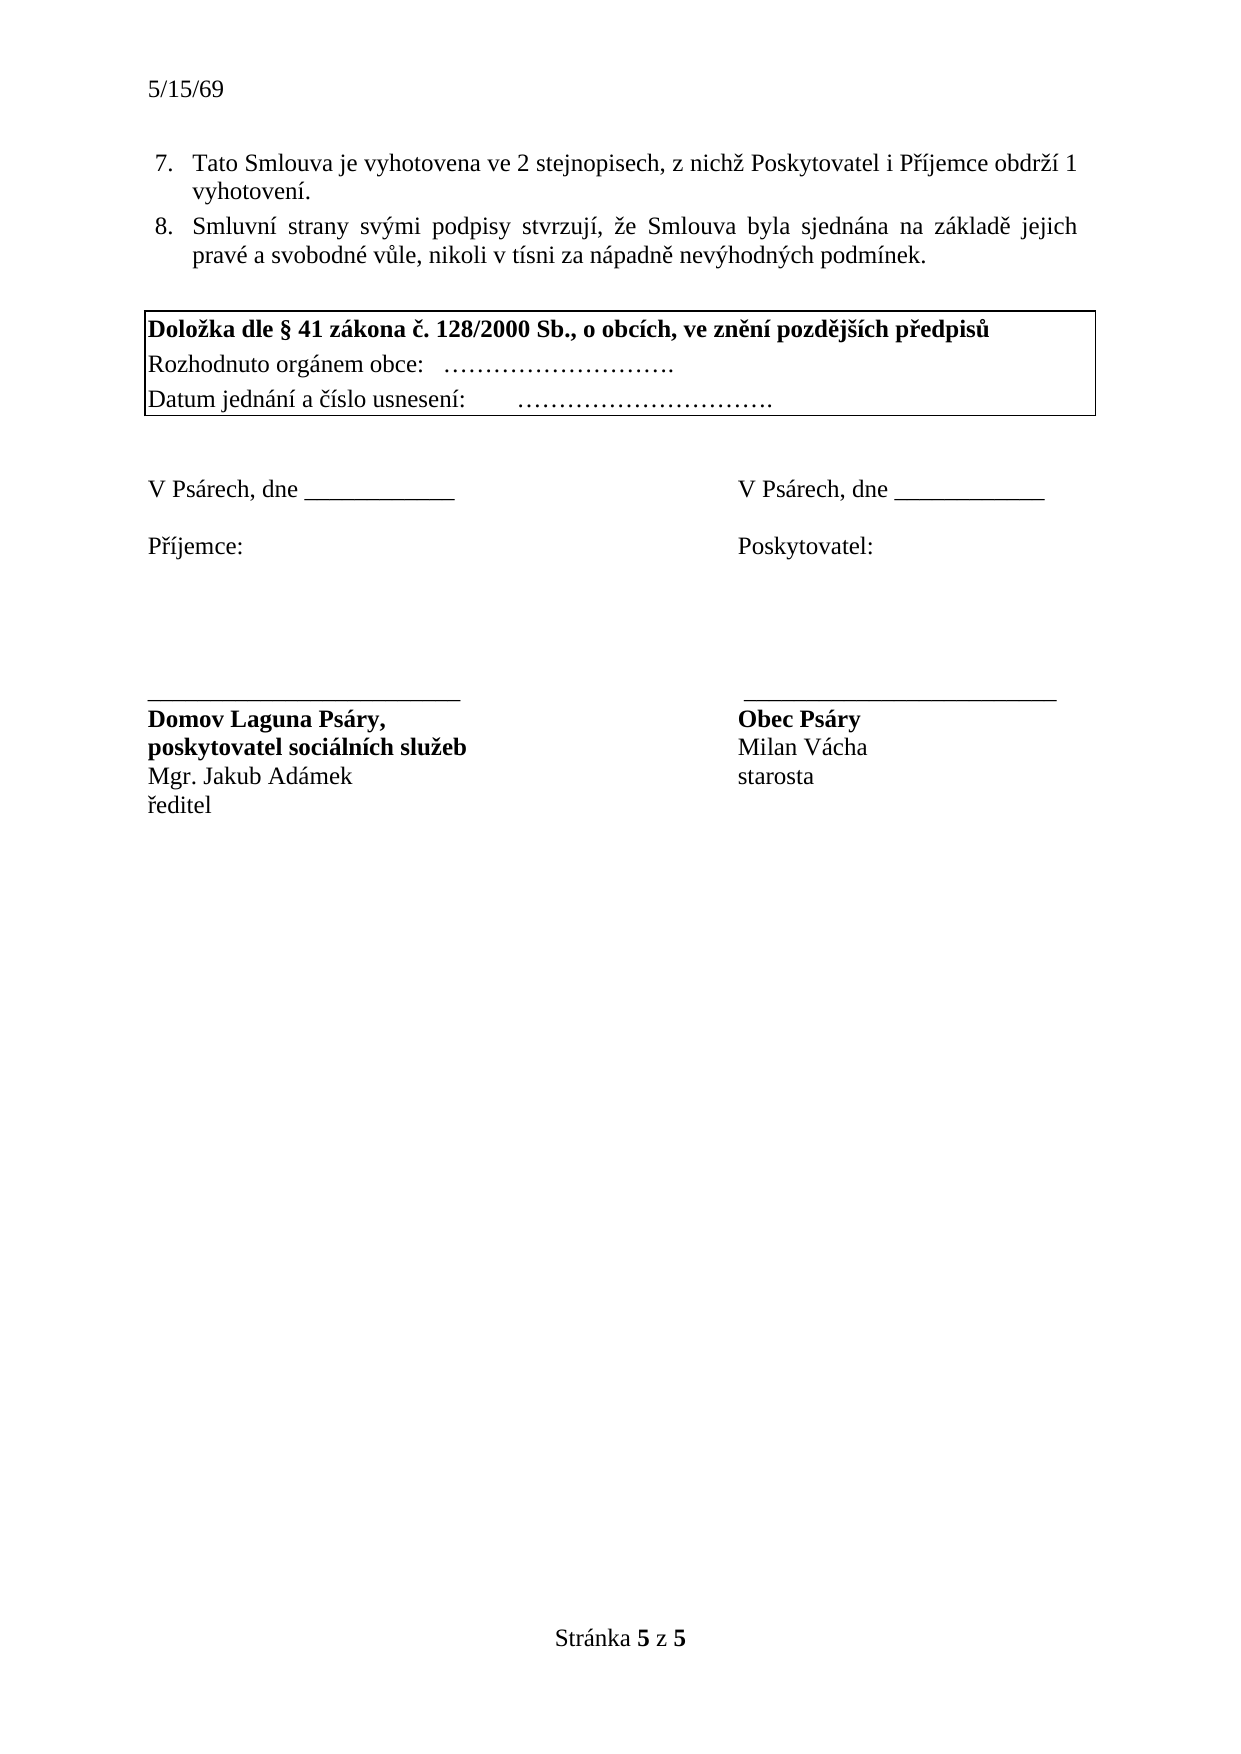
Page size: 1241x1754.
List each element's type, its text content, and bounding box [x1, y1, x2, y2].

text Příjemce: Poskytovatel: [148, 531, 1093, 560]
text Datum jednání a číslo usnesení: …………………………. [146, 380, 1095, 415]
text V Psárech, dne ____________ V Psárech, dne ____________ [148, 474, 1078, 502]
list Tato Smlouva je vyhotovena ve 2 stejnopisech, z nichž Poskytovatel i Příjemce obdrží 1 vyhotovení. [154, 148, 1078, 205]
text Doložka dle § 41 zákona č. 128/2000 Sb., o obcích, ve znění pozdějších předpisů [146, 312, 1095, 342]
text _________________________ _________________________ Domov Laguna Psáry, Obec Psáry poskytovatel sociálních služeb Milan Vácha [148, 675, 1078, 761]
text Mgr. Jakub Adámek starosta [148, 761, 1078, 790]
list Smluvní strany svými podpisy stvrzují, že Smlouva byla sjednána na základě jejich pravé a svobodné vůle, nikoli v tísni za nápadně nevýhodných podmínek. [154, 211, 1078, 269]
text Rozhodnuto orgánem obce: ………………………. [146, 345, 1095, 377]
text ředitel [148, 790, 1078, 819]
